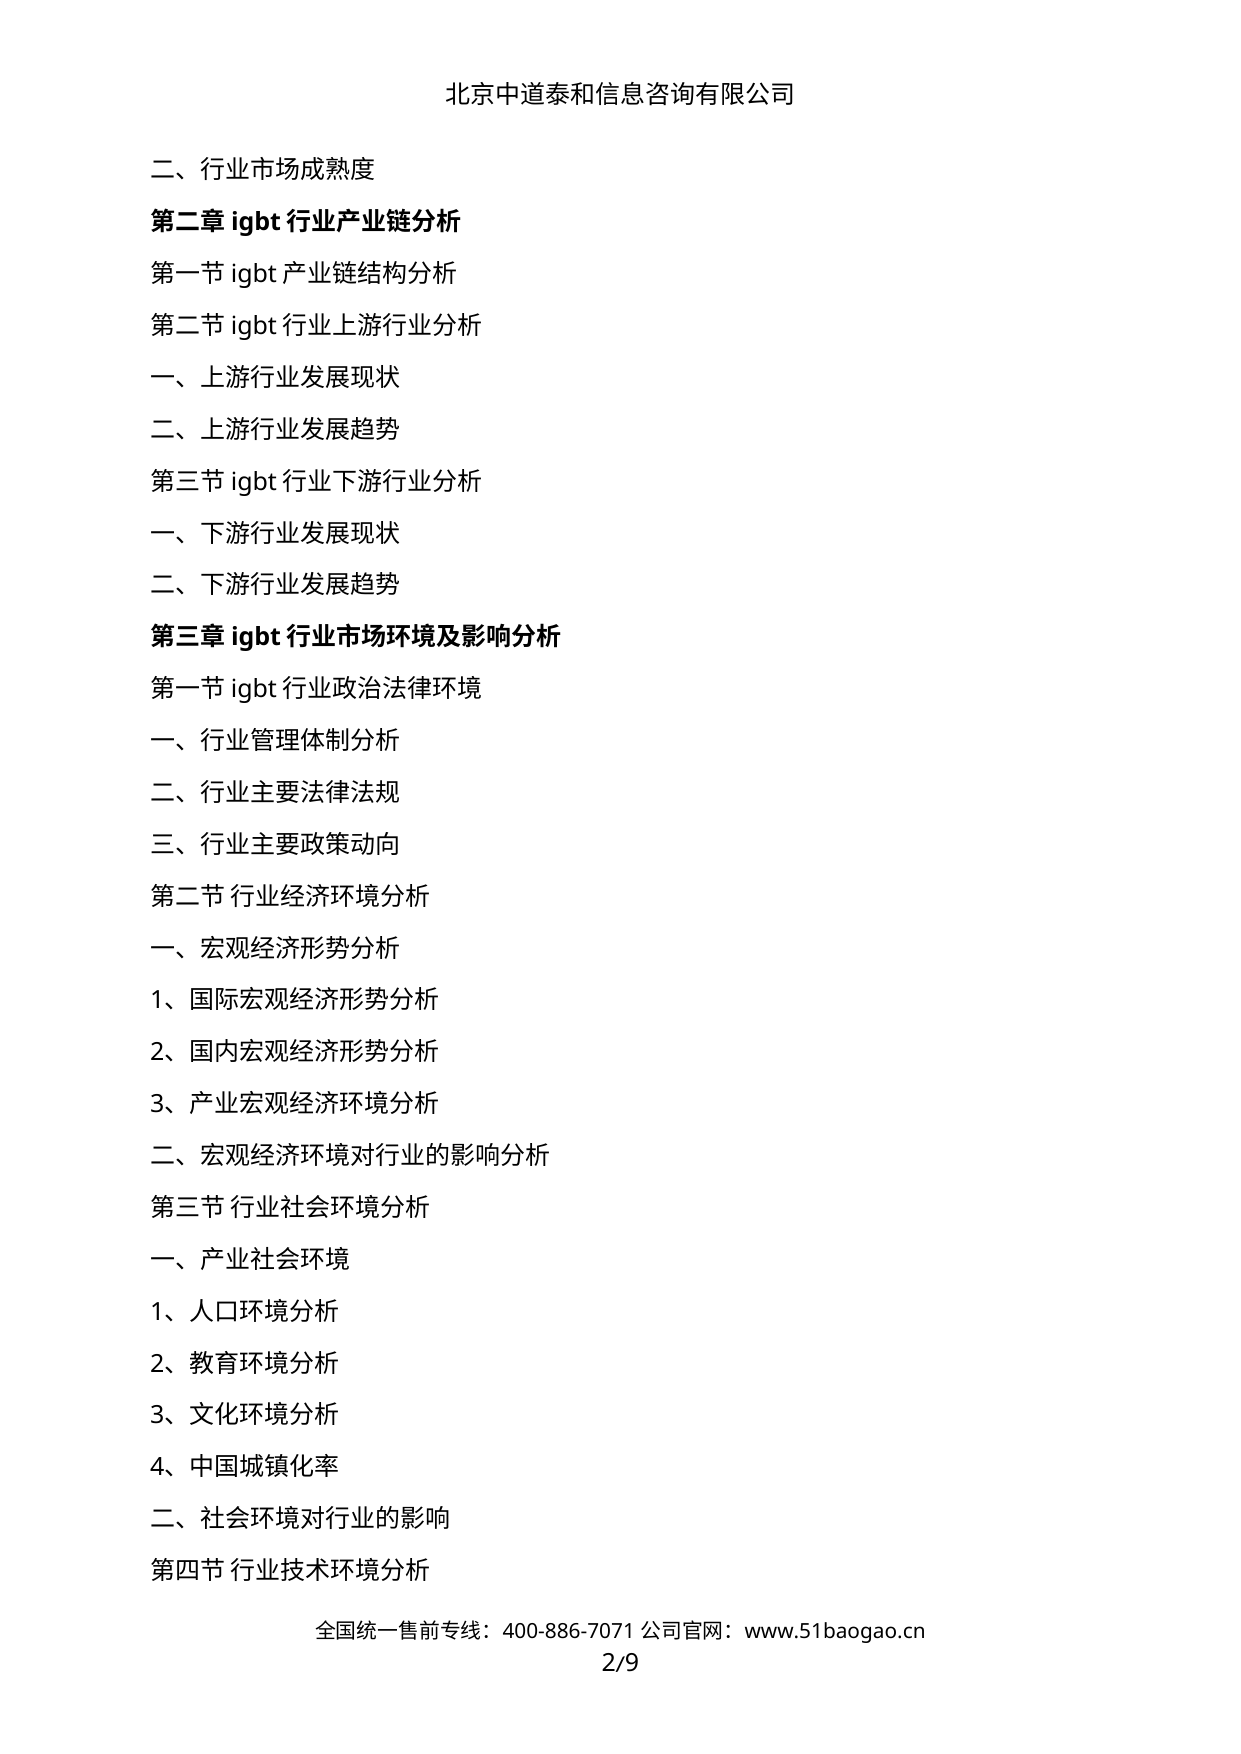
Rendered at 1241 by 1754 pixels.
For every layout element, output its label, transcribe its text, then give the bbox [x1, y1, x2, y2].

text 2、国内宏观经济形势分析 [150, 1032, 1090, 1068]
text 二、行业市场成熟度 [150, 150, 1090, 186]
text 1、国际宏观经济形势分析 [150, 980, 1090, 1016]
text 三、行业主要政策动向 [150, 824, 1090, 861]
text 一、下游行业发展现状 [150, 513, 1090, 549]
text 一、产业社会环境 [150, 1239, 1090, 1276]
text 第二节 igbt行业上游行业分析 [150, 306, 1090, 342]
text 二、社会环境对行业的影响 [150, 1499, 1090, 1535]
text 第四节 行业技术环境分析 [150, 1551, 1090, 1587]
text 二、下游行业发展趋势 [150, 565, 1090, 601]
text 第二节 行业经济环境分析 [150, 876, 1090, 912]
text 第一节 igbt行业政治法律环境 [150, 669, 1090, 705]
text 二、上游行业发展趋势 [150, 409, 1090, 446]
text 2、教育环境分析 [150, 1343, 1090, 1379]
text 第三节 igbt行业下游行业分析 [150, 461, 1090, 497]
text 一、行业管理体制分析 [150, 721, 1090, 757]
text 二、宏观经济环境对行业的影响分析 [150, 1136, 1090, 1172]
text 一、宏观经济形势分析 [150, 928, 1090, 964]
text 3、文化环境分析 [150, 1395, 1090, 1431]
text 第二章 igbt行业产业链分析 [150, 202, 1090, 238]
text 4、中国城镇化率 [150, 1447, 1090, 1483]
text 一、上游行业发展现状 [150, 357, 1090, 394]
text 第三章 igbt行业市场环境及影响分析 [150, 617, 1090, 653]
text 第一节 igbt产业链结构分析 [150, 254, 1090, 290]
text 1、人口环境分析 [150, 1291, 1090, 1327]
text 3、产业宏观经济环境分析 [150, 1084, 1090, 1120]
text 二、行业主要法律法规 [150, 772, 1090, 809]
text 第三节 行业社会环境分析 [150, 1187, 1090, 1224]
